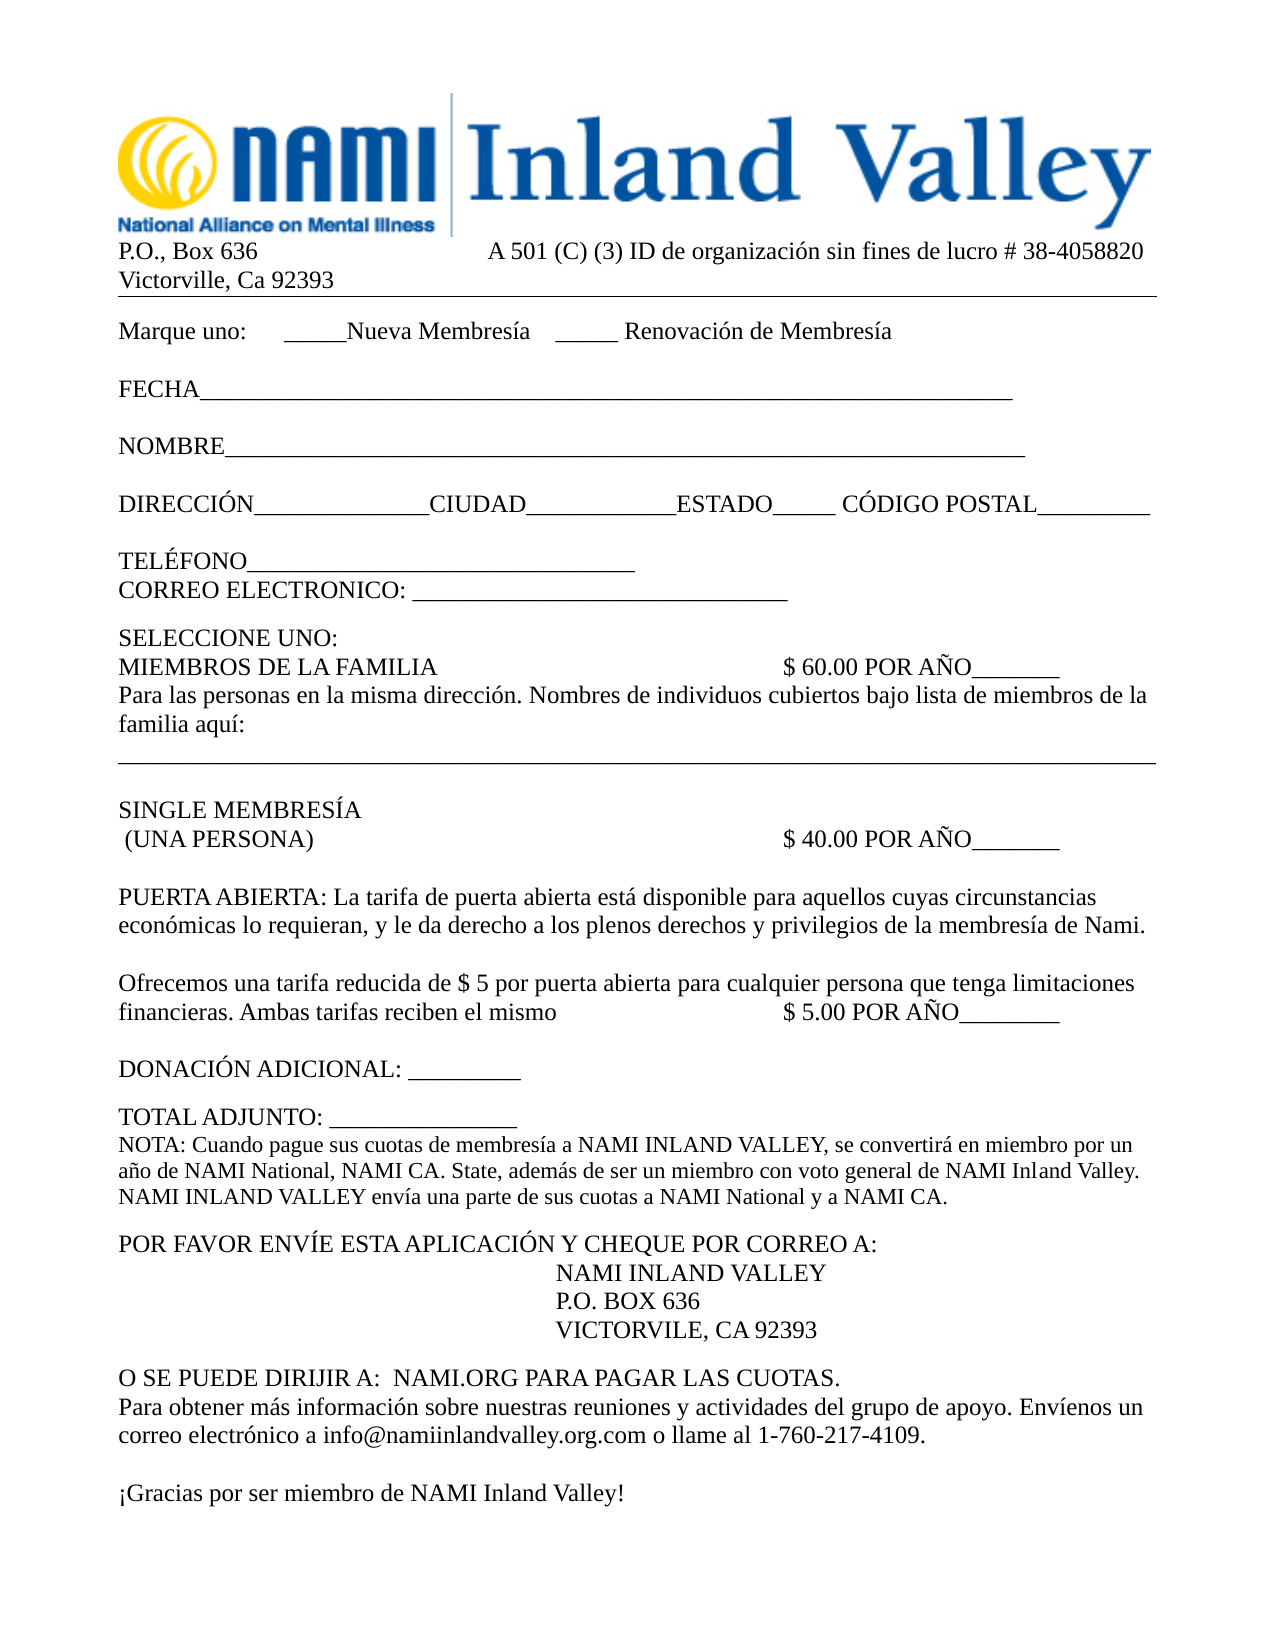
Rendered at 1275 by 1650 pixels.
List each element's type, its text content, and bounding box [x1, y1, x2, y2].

text Para obtener más información sobre nuestras reuniones y actividades del grupo de apoyo. Envíenos un correo electrónico a info@namiinlandvalley.org.com o llame al 1-760-217-4109. [118, 1392, 1157, 1449]
text ¡Gracias por ser miembro de NAMI Inland Valley! [118, 1478, 1157, 1507]
text ___________________________________________________________________________________ [118, 738, 1157, 767]
text FECHA_________________________________________________________________ [118, 374, 1157, 402]
text Victorville, Ca 92393 [118, 265, 1157, 296]
text Para las personas en la misma dirección. Nombres de individuos cubiertos bajo lista de miembros de la familia aquí: [118, 680, 1157, 738]
text VICTORVILE, CA 92393 [118, 1315, 1157, 1344]
text SINGLE MEMBRESÍA [118, 795, 1157, 824]
text MIEMBROS DE LA FAMILIA $ 60.00 POR AÑO_______ [118, 652, 1157, 680]
text NAMI INLAND VALLEY [118, 1258, 1157, 1286]
text CORREO ELECTRONICO: ______________________________ [118, 575, 1157, 604]
text PUERTA ABIERTA: La tarifa de puerta abierta está disponible para aquellos cuyas circunstancias económicas lo requieran, y le da derecho a los plenos derechos y privilegios de la membresía de Nami. [118, 882, 1157, 939]
text TELÉFONO_______________________________ [118, 546, 1157, 575]
text Ofrecemos una tarifa reducida de $ 5 por puerta abierta para cualquier persona que tenga limitaciones financieras. Ambas tarifas reciben el mismo $ 5.00 POR AÑO________ [118, 968, 1157, 1025]
text DONACIÓN ADICIONAL: _________ [118, 1054, 1157, 1083]
text O SE PUEDE DIRIJIR A: NAMI.ORG PARA PAGAR LAS CUOTAS. [118, 1363, 1157, 1392]
picture [118, 93, 1151, 237]
text Marque uno: _____Nueva Membresía _____ Renovación de Membresía [118, 316, 1157, 345]
text SELECCIONE UNO: [118, 623, 1157, 652]
text (UNA PERSONA) $ 40.00 POR AÑO_______ [118, 824, 1157, 853]
text NOMBRE________________________________________________________________ [118, 431, 1157, 460]
text NOTA: Cuando pague sus cuotas de membresía a NAMI INLAND VALLEY, se convertirá en miembro por un año de NAMI National, NAMI CA. State, además de ser un miembro con voto general de NAMI Inland Valley. NAMI INLAND VALLEY envía una parte de sus cuotas a NAMI National y a NAMI CA. [118, 1131, 1157, 1210]
text P.O. BOX 636 [118, 1286, 1157, 1315]
text DIRECCIÓN______________CIUDAD____________ESTADO_____ CÓDIGO POSTAL_________ [118, 489, 1157, 517]
text TOTAL ADJUNTO: _______________ [118, 1102, 1157, 1131]
text POR FAVOR ENVÍE ESTA APLICACIÓN Y CHEQUE POR CORREO A: [118, 1229, 1157, 1258]
text P.O., Box 636 A 501 (C) (3) ID de organización sin fines de lucro # 38-4058820 [118, 236, 1157, 265]
